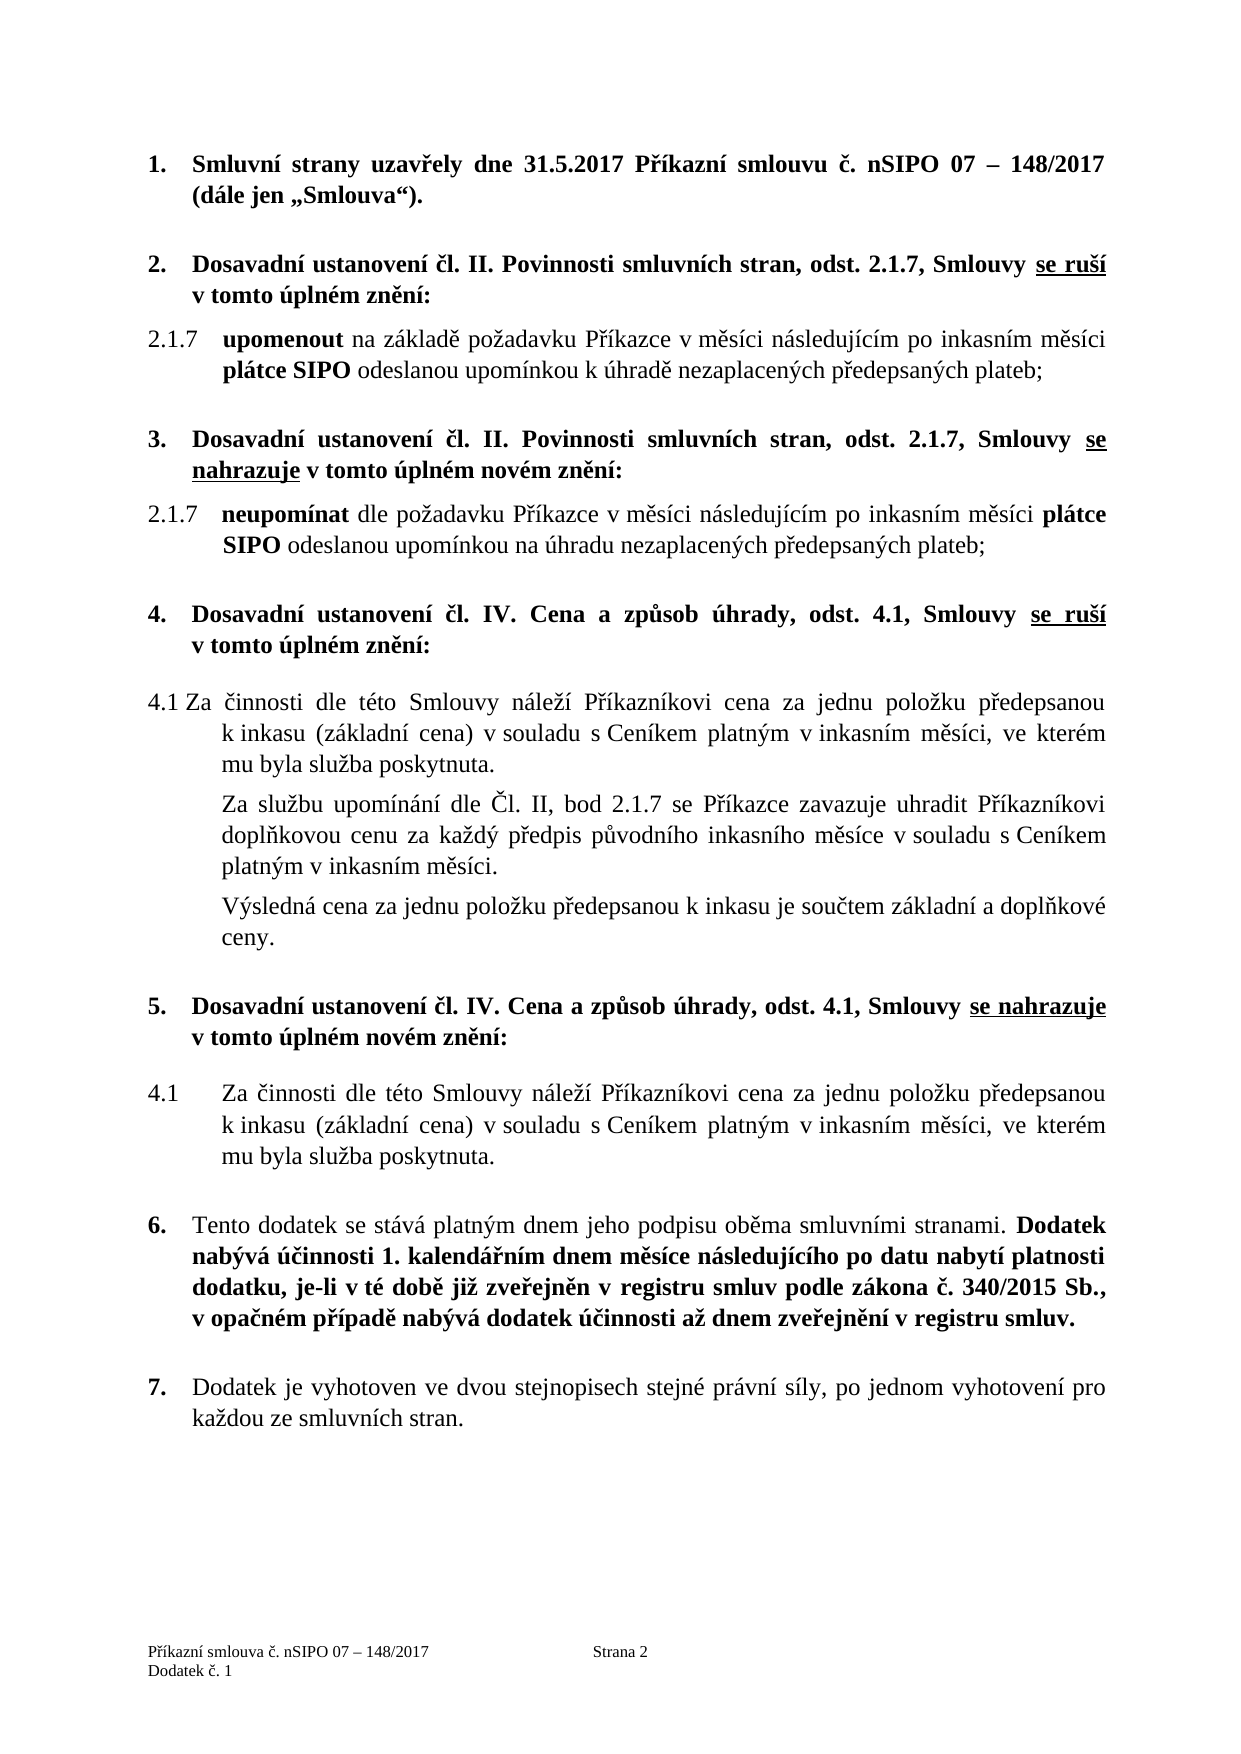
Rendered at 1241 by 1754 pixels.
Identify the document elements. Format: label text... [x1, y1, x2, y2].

text 5. Dosavadní ustanovení čl. IV. Cena a způsob úhrady, odst. 4.1, Smlouvy se nahrazuje v tomto úplném novém znění: [148, 989, 1106, 1052]
text Za službu upomínání dle Čl. II, bod 2.1.7 se Příkazce zavazuje uhradit Příkazníkovi doplňkovou cenu za každý předpis původního inkasního měsíce v souladu s Ceníkem platným v inkasním měsíci. [221, 787, 1106, 881]
text 1. Smluvní strany uzavřely dne 31.5.2017 Příkazní smlouvu č. nSIPO 07 – 148/2017 (dále jen „Smlouva“). [148, 148, 1106, 210]
text 2. Dosavadní ustanovení čl. II. Povinnosti smluvních stran, odst. 2.1.7, Smlouvy se ruší v tomto úplném znění: [148, 248, 1106, 310]
list neupomínat dle požadavku Příkazce v měsíci následujícím po inkasním měsíci plátce SIPO odeslanou upomínkou na úhradu nezaplacených předepsaných plateb; [148, 498, 1106, 560]
list upomenout na základě požadavku Příkazce v měsíci následujícím po inkasním měsíci plátce SIPO odeslanou upomínkou k úhradě nezaplacených předepsaných plateb; [148, 323, 1106, 385]
text 7. Dodatek je vyhotoven ve dvou stejnopisech stejné právní síly, po jednom vyhotovení pro každou ze smluvních stran. [148, 1371, 1106, 1433]
text 3. Dosavadní ustanovení čl. II. Povinnosti smluvních stran, odst. 2.1.7, Smlouvy se nahrazuje v tomto úplném novém znění: [148, 423, 1106, 485]
list Za činnosti dle této Smlouvy náleží Příkazníkovi cena za jednu položku předepsanou k inkasu (základní cena) v souladu s Ceníkem platným v inkasním měsíci, ve kterém mu byla služba poskytnuta. [148, 685, 1106, 779]
text 6. Tento dodatek se stává platným dnem jeho podpisu oběma smluvními stranami. Dodatek nabývá účinnosti 1. kalendářním dnem měsíce následujícího po datu nabytí platnosti dodatku, je-li v té době již zveřejněn v registru smluv podle zákona č. 340/2015 Sb., v opačném případě nabývá dodatek účinnosti až dnem zveřejnění v registru smluv. [148, 1208, 1106, 1333]
text 4. Dosavadní ustanovení čl. IV. Cena a způsob úhrady, odst. 4.1, Smlouvy se ruší v tomto úplném znění: [148, 598, 1106, 660]
text Výsledná cena za jednu položku předepsanou k inkasu je součtem základní a doplňkové ceny. [221, 889, 1106, 952]
text 4.1 Za činnosti dle této Smlouvy náleží Příkazníkovi cena za jednu položku předepsanou k inkasu (základní cena) v souladu s Ceníkem platným v inkasním měsíci, ve kterém mu byla služba poskytnuta. [148, 1077, 1106, 1171]
